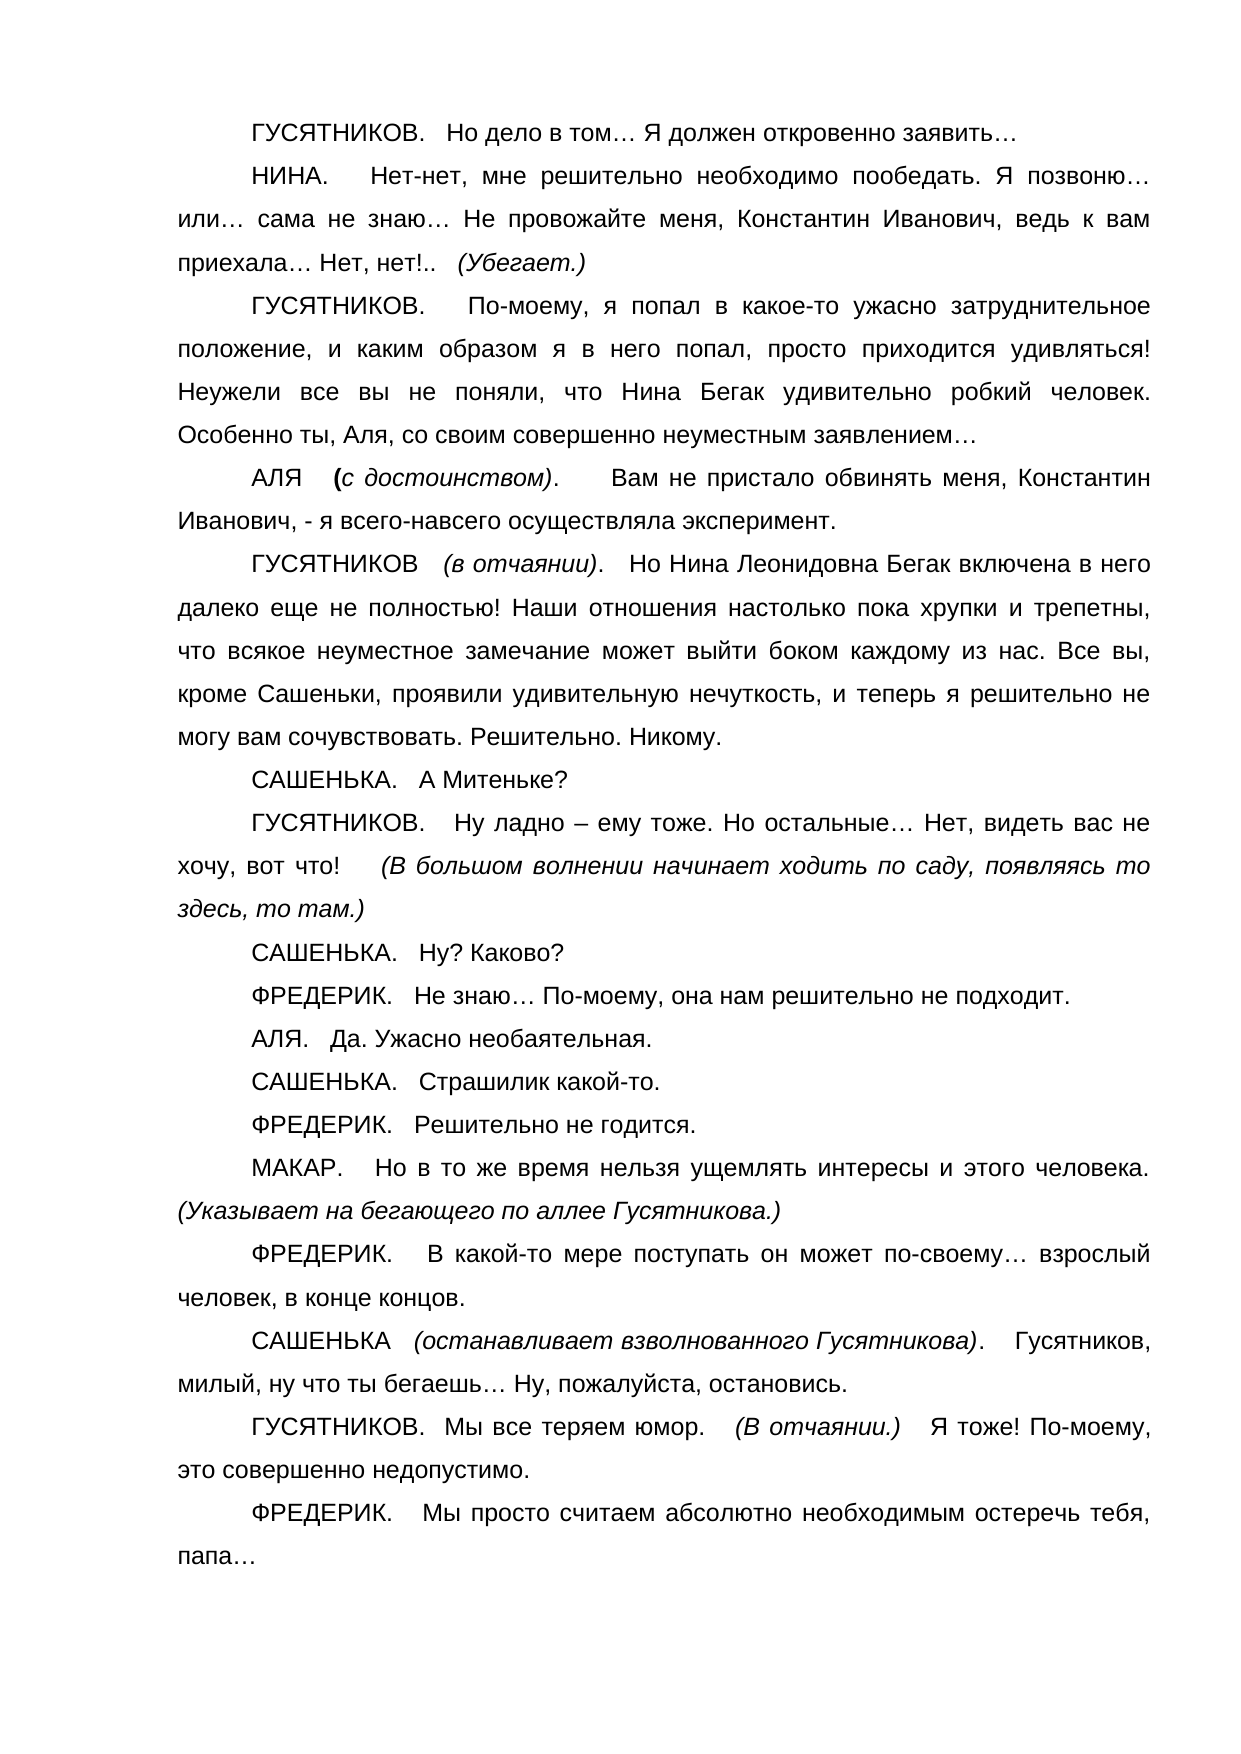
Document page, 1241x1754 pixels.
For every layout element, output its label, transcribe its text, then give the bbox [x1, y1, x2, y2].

text НИНА. Нет-нет, мне решительно необходимо пообедать. Я позвоню… или… сама не знаю… Не провожайте меня, Константин Иванович, ведь к вам приехала… Нет, нет!.. (Убегает.) [177, 161, 1152, 276]
text АЛЯ (с достоинством). Вам не пристало обвинять меня, Константин Иванович, - я всего-навсего осуществляла эксперимент. [177, 463, 1152, 535]
text ФРЕДЕРИК. В какой-то мере поступать он может по-своему… взрослый человек, в конце концов. [177, 1239, 1152, 1311]
text МАКАР. Но в то же время нельзя ущемлять интересы и этого человека. (Указывает на бегающего по аллее Гусятникова.) [177, 1153, 1152, 1225]
text САШЕНЬКА (останавливает взволнованного Гусятникова). Гусятников, милый, ну что ты бегаешь… Ну, пожалуйста, остановись. [177, 1326, 1152, 1397]
text САШЕНЬКА. А Митеньке? [177, 765, 1152, 794]
text ГУСЯТНИКОВ (в отчаянии). Но Нина Леонидовна Бегак включена в него далеко еще не полностью! Наши отношения настолько пока хрупки и трепетны, что всякое неуместное замечание может выйти боком каждому из нас. Все вы, кроме Сашеньки, проявили удивительную нечуткость, и теперь я решительно не могу вам сочувствовать. Решительно. Никому. [177, 549, 1152, 751]
text ГУСЯТНИКОВ. Но дело в том… Я должен откровенно заявить… [177, 118, 1152, 147]
text ФРЕДЕРИК. Решительно не годится. [177, 1110, 1152, 1139]
text САШЕНЬКА. Ну? Каково? [177, 937, 1152, 966]
text ГУСЯТНИКОВ. Ну ладно – ему тоже. Но остальные… Нет, видеть вас не хочу, вот что! (В большом волнении начинает ходить по саду, появляясь то здесь, то там.) [177, 808, 1152, 923]
text АЛЯ. Да. Ужасно необаятельная. [177, 1024, 1152, 1052]
text ГУСЯТНИКОВ. По-моему, я попал в какое-то ужасно затруднительное положение, и каким образом я в него попал, просто приходится удивляться! Неужели все вы не поняли, что Нина Бегак удивительно робкий человек. Особенно ты, Аля, со своим совершенно неуместным заявлением… [177, 291, 1152, 449]
text ФРЕДЕРИК. Мы просто считаем абсолютно необходимым остеречь тебя, папа… [177, 1498, 1152, 1570]
text САШЕНЬКА. Страшилик какой-то. [177, 1067, 1152, 1096]
text ГУСЯТНИКОВ. Мы все теряем юмор. (В отчаянии.) Я тоже! По-моему, это совершенно недопустимо. [177, 1412, 1152, 1484]
text ФРЕДЕРИК. Не знаю… По-моему, она нам решительно не подходит. [177, 981, 1152, 1009]
